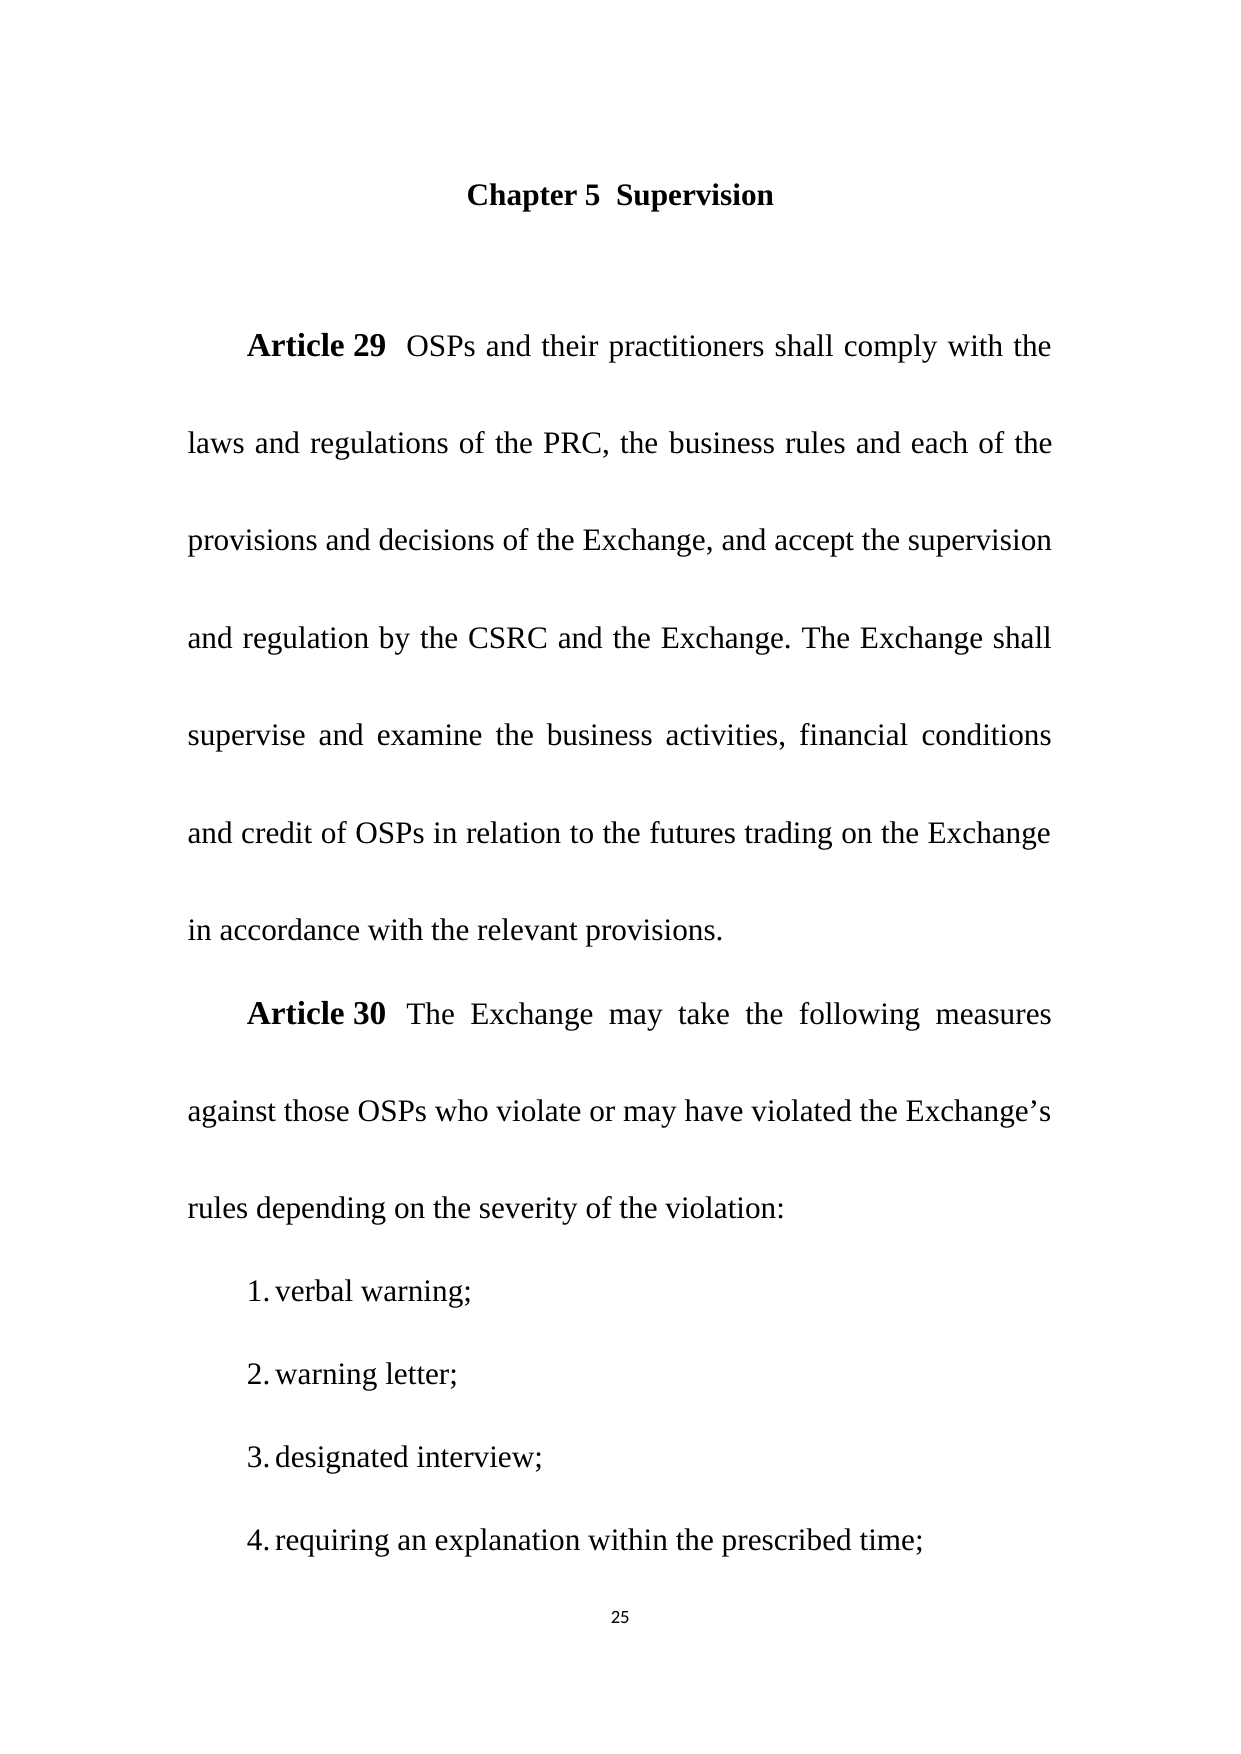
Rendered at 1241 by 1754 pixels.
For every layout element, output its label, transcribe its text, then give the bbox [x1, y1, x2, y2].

list warning letter; [187, 1341, 1053, 1406]
list OSPs and their practitioners shall comply with the laws and regulations of the PRC, the business rules and each of the provisions and decisions of the Exchange, and accept the supervision and regulation by the CSRC and the Exchange. The Exchange shall supervise and examine the business activities, financial conditions and credit of OSPs in relation to the futures trading on the Exchange in accordance with the relevant provisions. [187, 312, 1053, 962]
subtitle Chapter 5 Supervision [187, 162, 1053, 227]
list requiring an explanation within the prescribed time; [187, 1507, 1053, 1572]
list verbal warning; [187, 1258, 1053, 1323]
list designated interview; [187, 1424, 1053, 1489]
list The Exchange may take the following measures against those OSPs who violate or may have violated the Exchange’s rules depending on the severity of the violation: [187, 980, 1053, 1240]
